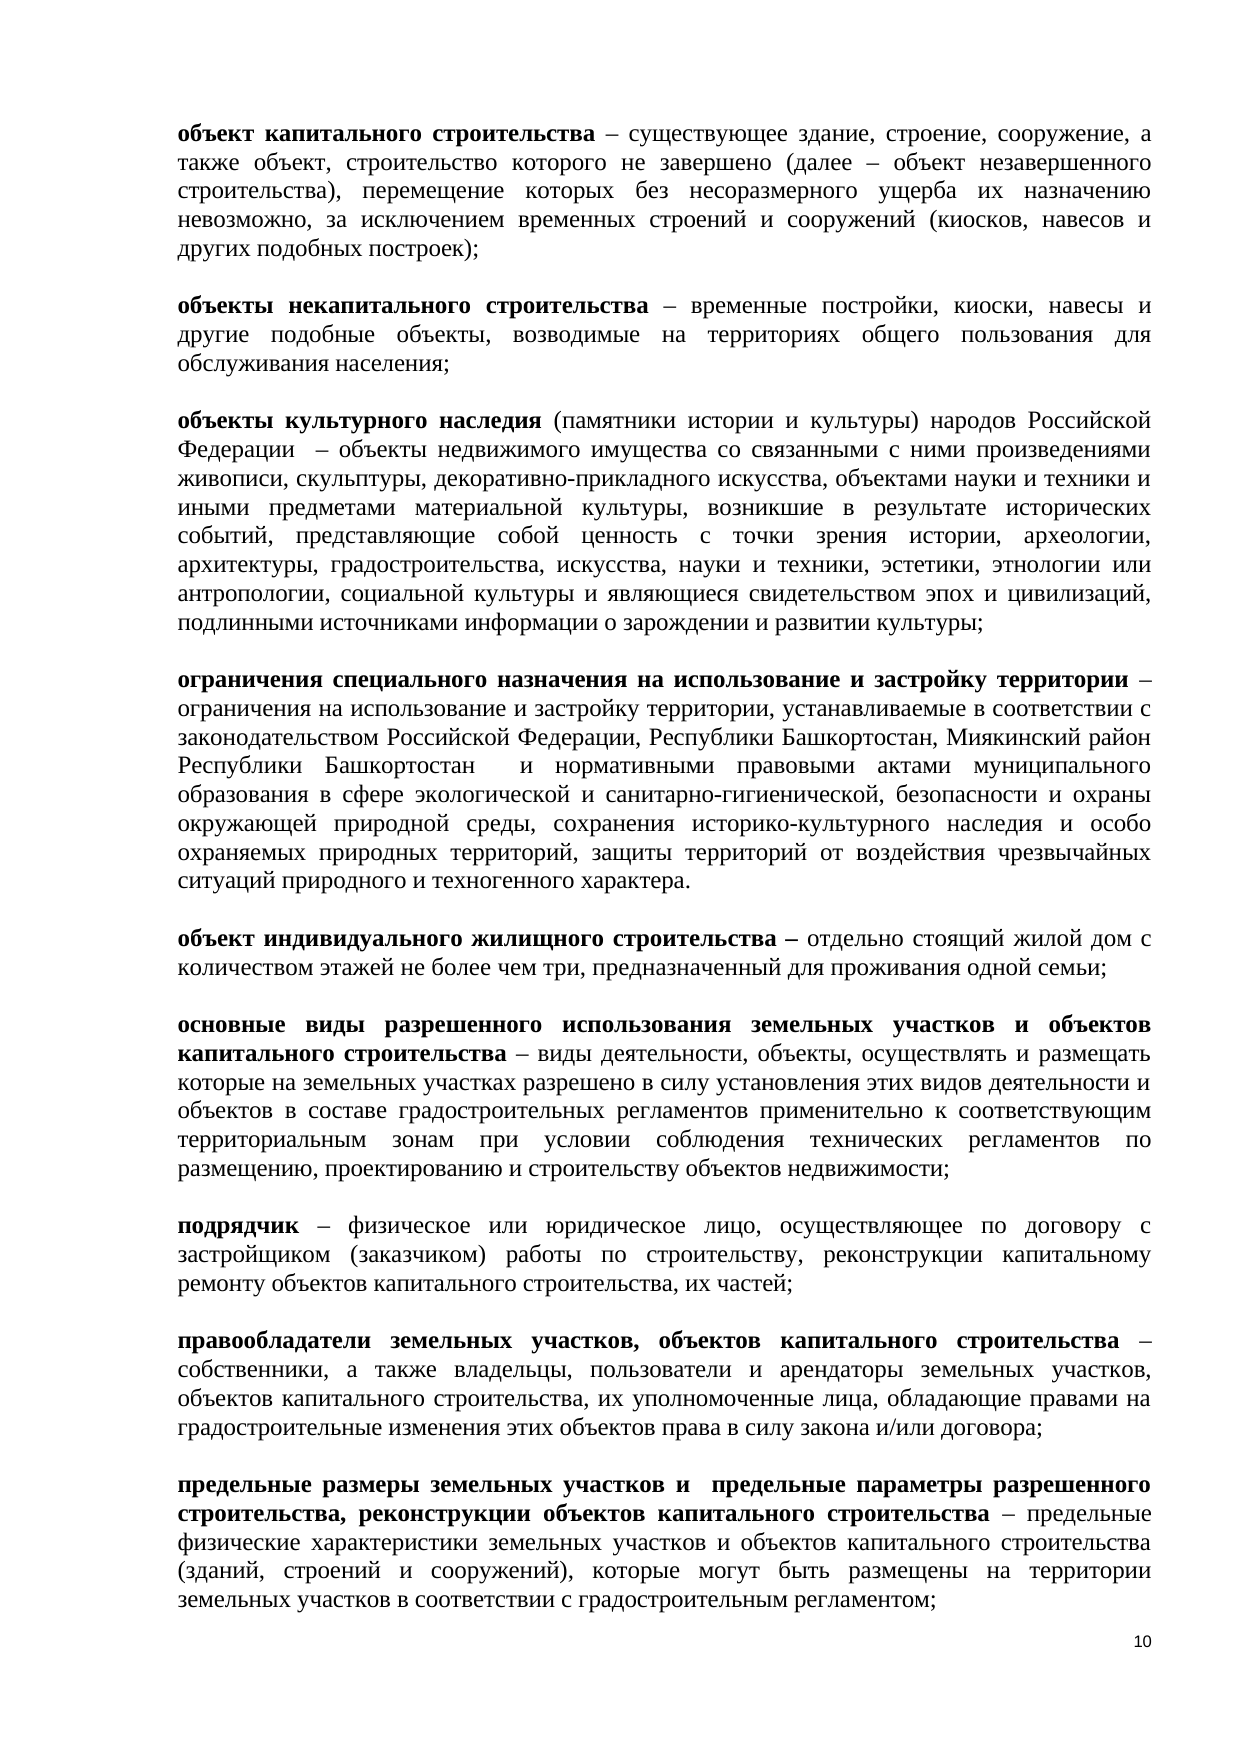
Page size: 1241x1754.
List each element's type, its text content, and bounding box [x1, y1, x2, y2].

text объекты культурного наследия (памятники истории и культуры) народов Российской Федерации – объекты недвижимого имущества со связанными с ними произведениями живописи, скульптуры, декоративно-прикладного искусства, объектами науки и техники и иными предметами материальной культуры, возникшие в результате исторических событий, представляющие собой ценность с точки зрения истории, археологии, архитектуры, градостроительства, искусства, науки и техники, эстетики, этнологии или антропологии, социальной культуры и являющиеся свидетельством эпох и цивилизаций, подлинными источниками информации о зарождении и развитии культуры; [177, 406, 1152, 636]
text объекты некапитального строительства – временные постройки, киоски, навесы и другие подобные объекты, возводимые на территориях общего пользования для обслуживания населения; [177, 291, 1152, 377]
text объект капитального строительства – существующее здание, строение, сооружение, а также объект, строительство которого не завершено (далее – объект незавершенного строительства), перемещение которых без несоразмерного ущерба их назначению невозможно, за исключением временных строений и сооружений (киосков, навесов и других подобных построек); [177, 118, 1152, 262]
text ограничения специального назначения на использование и застройку территории – ограничения на использование и застройку территории, устанавливаемые в соответствии с законодательством Российской Федерации, Республики Башкортостан, Миякинский район Республики Башкортостан и нормативными правовыми актами муниципального образования в сфере экологической и санитарно-гигиенической, безопасности и охраны окружающей природной среды, сохранения историко-культурного наследия и особо охраняемых природных территорий, защиты территорий от воздействия чрезвычайных ситуаций природного и техногенного характера. [177, 664, 1152, 894]
text правообладатели земельных участков, объектов капитального строительства – собственники, а также владельцы, пользователи и арендаторы земельных участков, объектов капитального строительства, их уполномоченные лица, обладающие правами на градостроительные изменения этих объектов права в силу закона и/или договора; [177, 1326, 1152, 1441]
text подрядчик – физическое или юридическое лицо, осуществляющее по договору с застройщиком (заказчиком) работы по строительству, реконструкции капитальному ремонту объектов капитального строительства, их частей; [177, 1211, 1152, 1297]
text предельные размеры земельных участков и предельные параметры разрешенного строительства, реконструкции объектов капитального строительства – предельные физические характеристики земельных участков и объектов капитального строительства (зданий, строений и сооружений), которые могут быть размещены на территории земельных участков в соответствии с градостроительным регламентом; [177, 1469, 1152, 1613]
text объект индивидуального жилищного строительства – отдельно стоящий жилой дом с количеством этажей не более чем три, предназначенный для проживания одной семьи; [177, 923, 1152, 981]
text основные виды разрешенного использования земельных участков и объектов капитального строительства – виды деятельности, объекты, осуществлять и размещать которые на земельных участках разрешено в силу установления этих видов деятельности и объектов в составе градостроительных регламентов применительно к соответствующим территориальным зонам при условии соблюдения технических регламентов по размещению, проектированию и строительству объектов недвижимости; [177, 1009, 1152, 1182]
